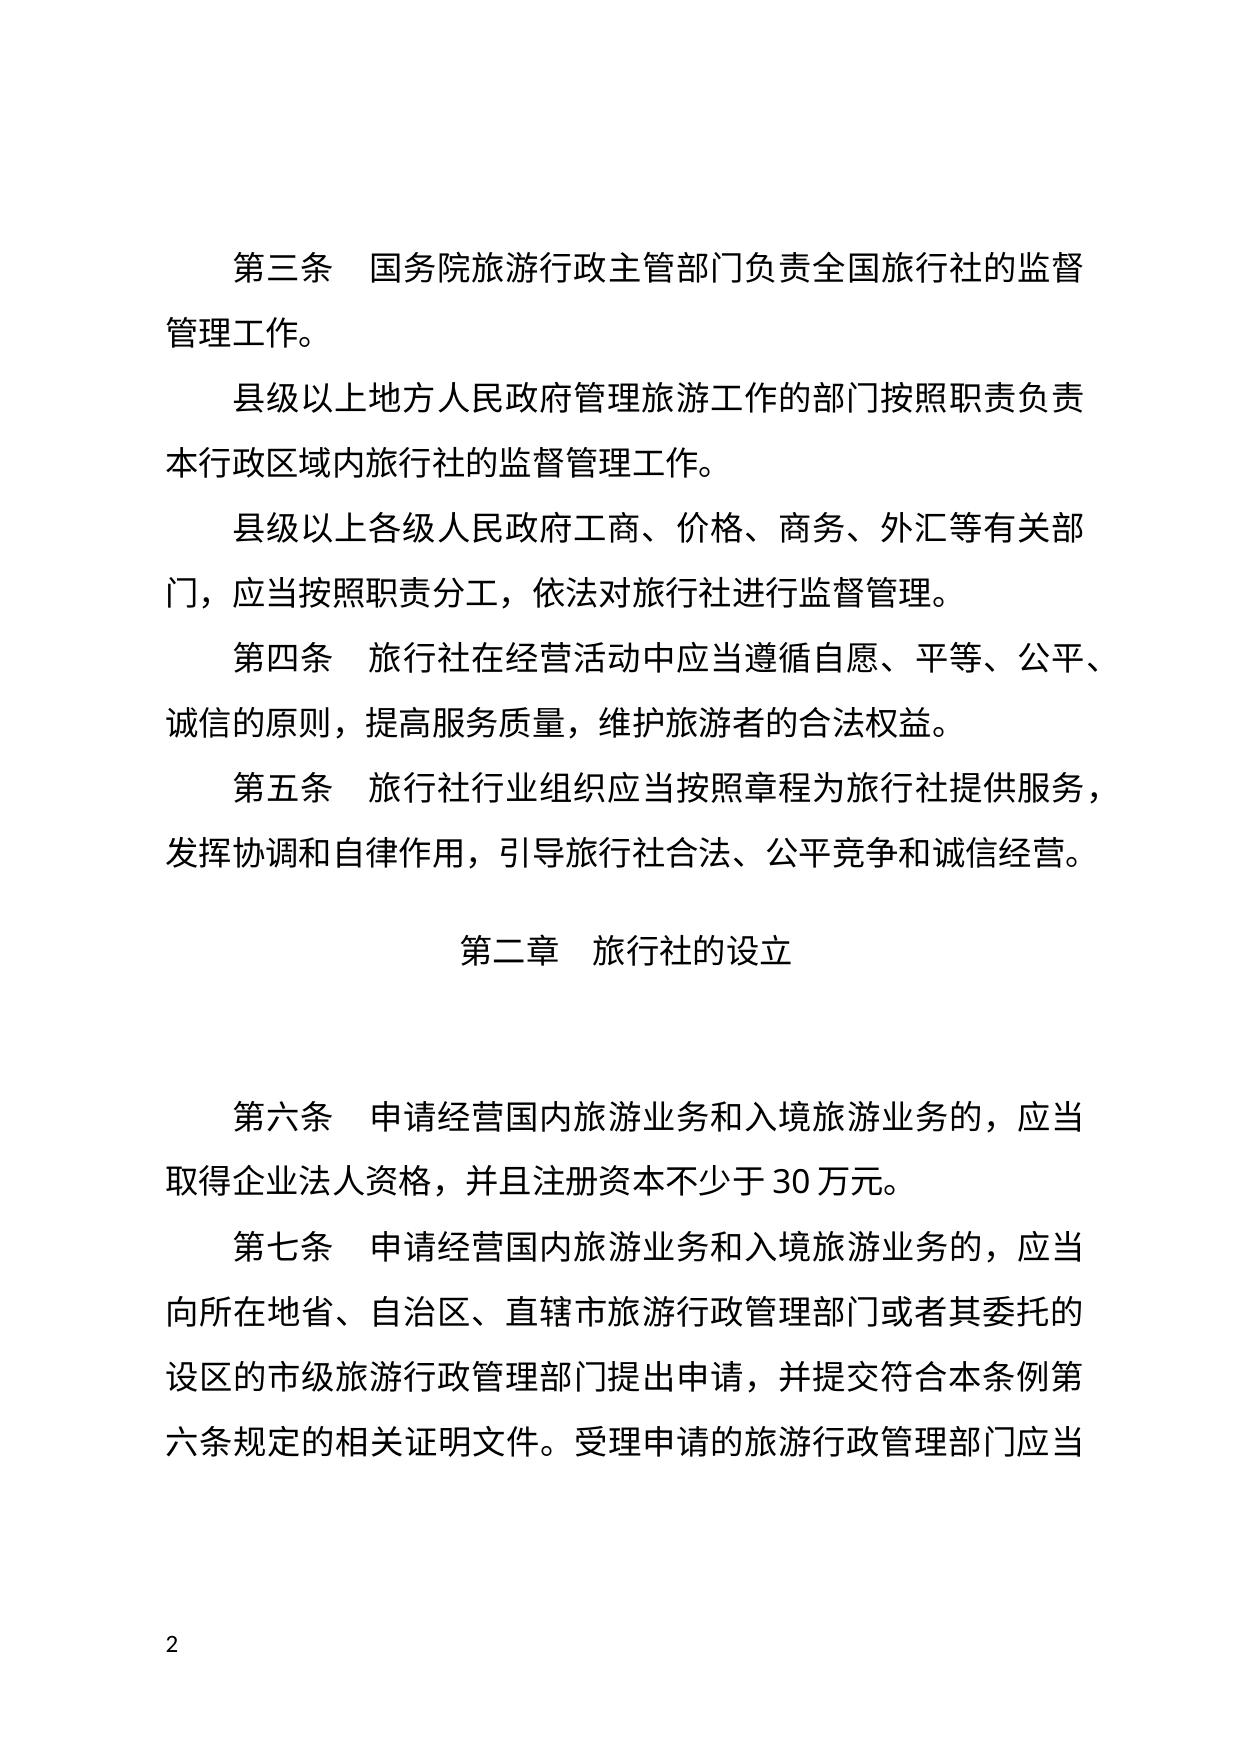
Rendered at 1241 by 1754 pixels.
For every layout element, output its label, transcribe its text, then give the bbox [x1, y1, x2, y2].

text 第四条 旅行社在经营活动中应当遵循自愿、平等、公平、诚信的原则，提高服务质量，维护旅游者的合法权益。 [165, 623, 1087, 753]
text 第六条 申请经营国内旅游业务和入境旅游业务的，应当取得企业法人资格，并且注册资本不少于30万元。 [165, 1082, 1087, 1212]
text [165, 1212, 1087, 1472]
text 第五条 旅行社行业组织应当按照章程为旅行社提供服务，发挥协调和自律作用，引导旅行社合法、公平竞争和诚信经营。 [165, 753, 1087, 883]
text 县级以上地方人民政府管理旅游工作的部门按照职责负责本行政区域内旅行社的监督管理工作。 [165, 363, 1087, 493]
text 县级以上各级人民政府工商、价格、商务、外汇等有关部门，应当按照职责分工，依法对旅行社进行监督管理。 [165, 493, 1087, 623]
text 第三条 国务院旅游行政主管部门负责全国旅行社的监督管理工作。 [165, 233, 1087, 363]
subtitle 第二章 旅行社的设立 [165, 916, 1087, 981]
